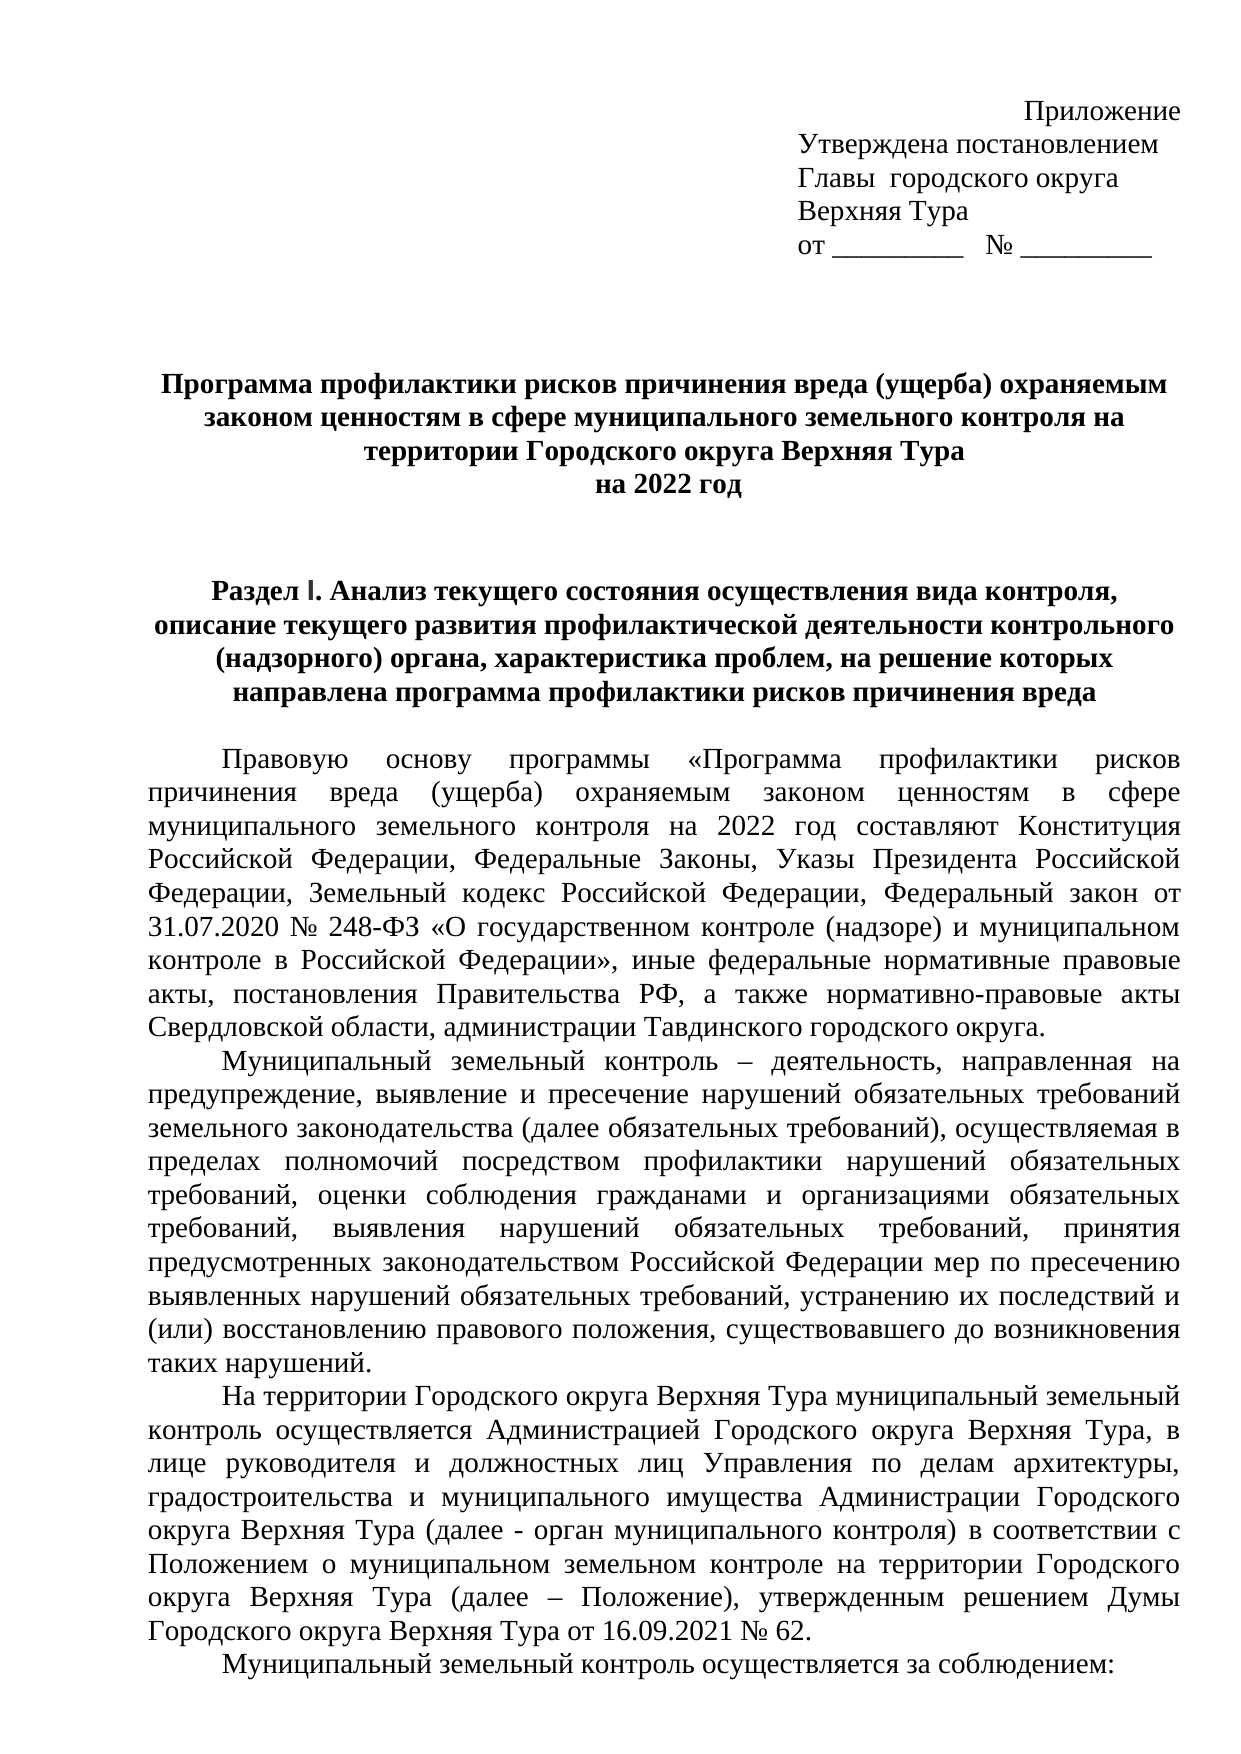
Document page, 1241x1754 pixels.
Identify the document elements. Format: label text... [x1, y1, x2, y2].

text Приложение [148, 93, 1181, 126]
text Программа профилактики рисков причинения вреда (ущерба) охраняемым законом ценностям в сфере муниципального земельного контроля на территории Городского округа Верхняя Тура [148, 366, 1181, 466]
text Муниципальный земельный контроль – деятельность, направленная на предупреждение, выявление и пресечение нарушений обязательных требований земельного законодательства (далее обязательных требований), осуществляемая в пределах полномочий посредством профилактики нарушений обязательных требований, оценки соблюдения гражданами и организациями обязательных требований, выявления нарушений обязательных требований, принятия предусмотренных законодательством Российской Федерации мер по пресечению выявленных нарушений обязательных требований, устранению их последствий и (или) восстановлению правового положения, существовавшего до возникновения таких нарушений. [148, 1043, 1181, 1378]
text Раздел I. Анализ текущего состояния осуществления вида контроля, описание текущего развития профилактической деятельности контрольного (надзорного) органа, характеристика проблем, на решение которых направлена программа профилактики рисков причинения вреда [148, 573, 1181, 707]
text Правовую основу программы «Программа профилактики рисков причинения вреда (ущерба) охраняемым законом ценностям в сфере муниципального земельного контроля на 2022 год составляют Конституция Российской Федерации, Федеральные Законы, Указы Президента Российской Федерации, Земельный кодекс Российской Федерации, Федеральный закон от 31.07.2020 № 248-ФЗ «О государственном контроле (надзоре) и муниципальном контроле в Российской Федерации», иные федеральные нормативные правовые акты, постановления Правительства РФ, а также нормативно-правовые акты Свердловской области, администрации Тавдинского городского округа. [148, 741, 1181, 1043]
text На территории Городского округа Верхняя Тура муниципальный земельный контроль осуществляется Администрацией Городского округа Верхняя Тура, в лице руководителя и должностных лиц Управления по делам архитектуры, градостроительства и муниципального имущества Администрации Городского округа Верхняя Тура (далее - орган муниципального контроля) в соответствии с Положением о муниципальном земельном контроле на территории Городского округа Верхняя Тура (далее – Положение), утвержденным решением Думы Городского округа Верхняя Тура от 16.09.2021 № 62. [148, 1378, 1181, 1647]
table_header Утверждена постановлением Главы городского округа Верхняя Тура от _________ № _________ [798, 126, 1178, 294]
text на 2022 год [148, 466, 1181, 500]
text Муниципальный земельный контроль осуществляется за соблюдением: [148, 1647, 1181, 1680]
